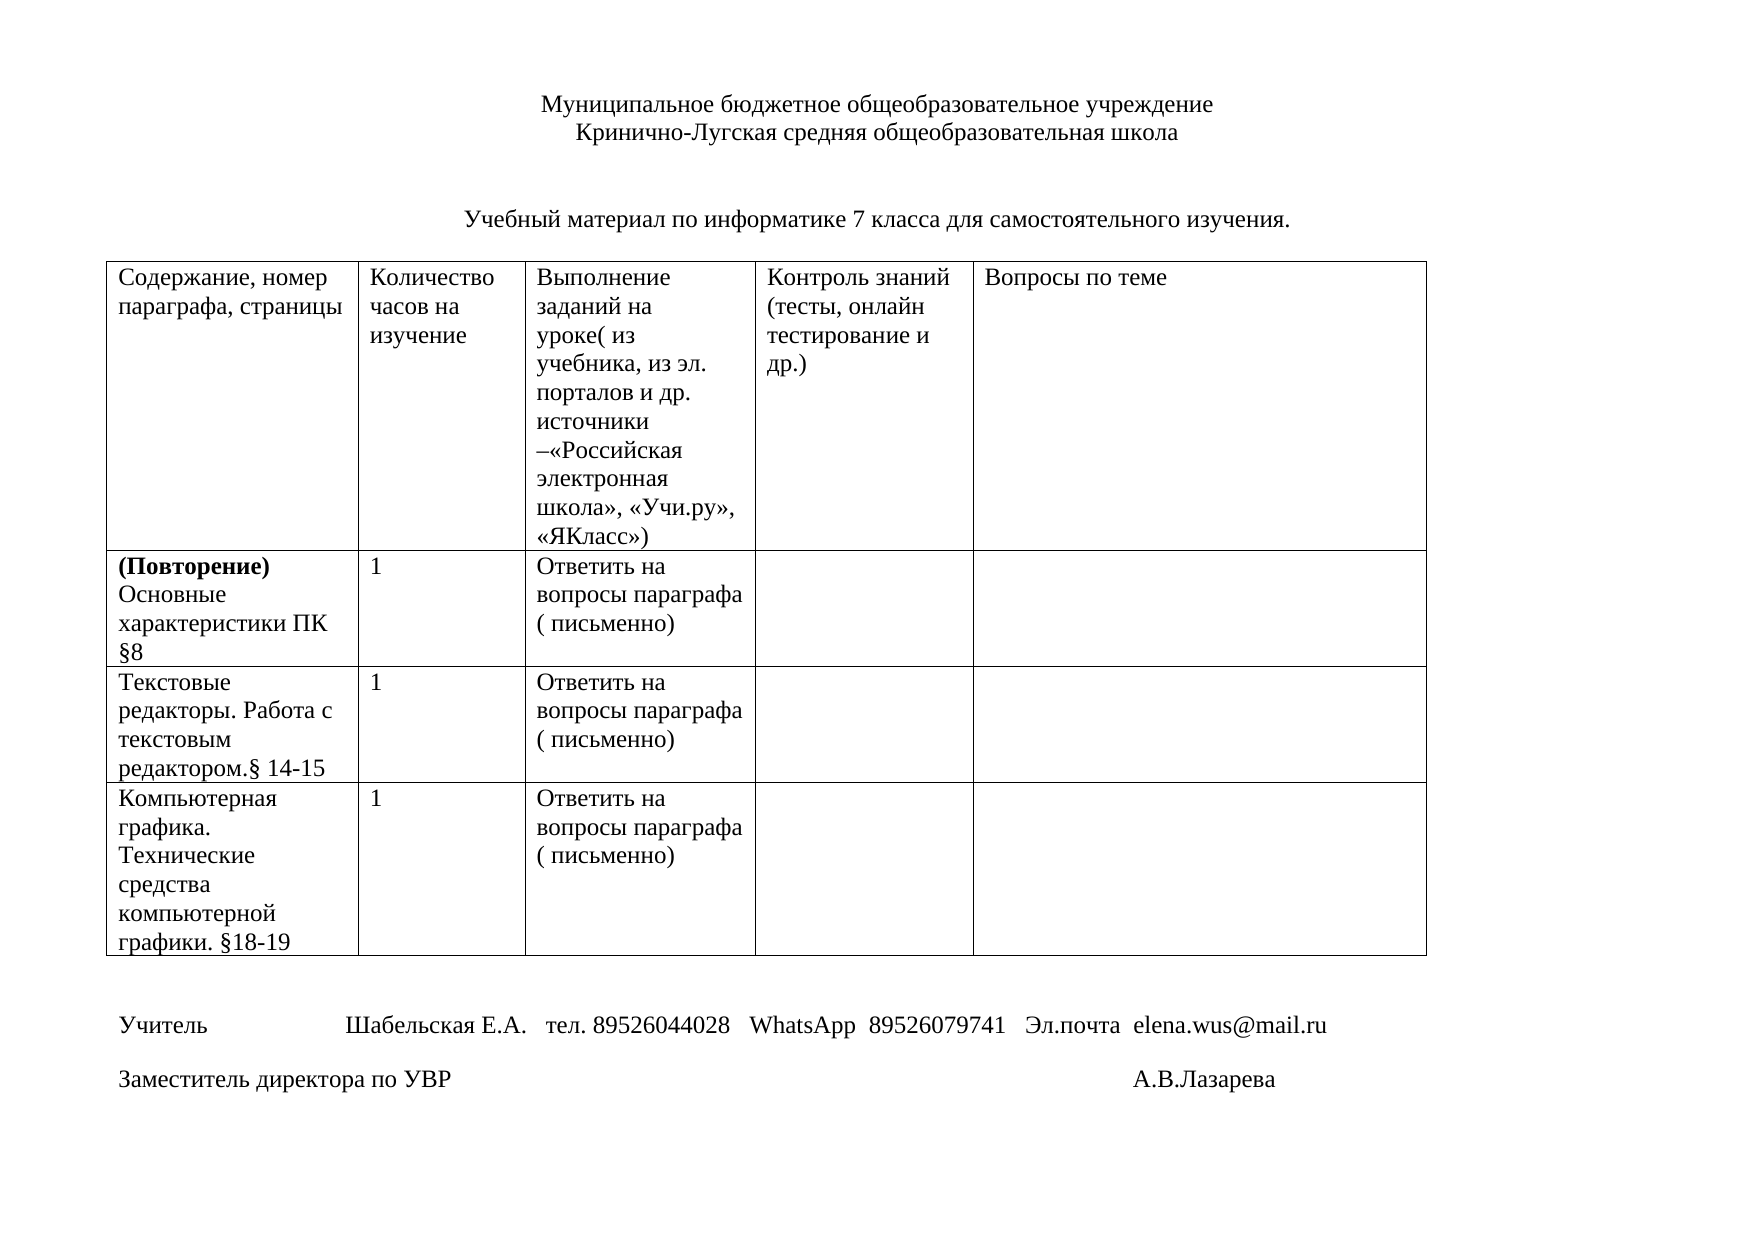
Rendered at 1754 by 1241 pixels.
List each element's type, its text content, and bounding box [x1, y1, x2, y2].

table_header Вопросы по теме [974, 262, 1426, 550]
text Учебный материал по информатике 7 класса для самостоятельного изучения. [118, 204, 1636, 232]
table_cell [756, 667, 973, 782]
table_header Контроль знаний (тесты, онлайн тестирование и др.) [756, 262, 973, 550]
table_header Выполнение заданий на уроке( из учебника, из эл. порталов и др. источники –«Российская электронная школа», «Учи.ру», «ЯКласс») [526, 262, 755, 550]
table_cell 1 [359, 551, 525, 666]
table_cell Ответить на вопросы параграфа ( письменно) [526, 667, 755, 782]
table_cell 1 [359, 783, 525, 955]
table_header Количество часов на изучение [359, 262, 525, 550]
table_cell [974, 667, 1426, 782]
table_cell 1 [359, 667, 525, 782]
table_cell [756, 783, 973, 955]
text Кринично-Лугская средняя общеобразовательная школа [118, 117, 1636, 146]
table_header Содержание, номер параграфа, страницы [107, 262, 358, 550]
table_cell [974, 783, 1426, 955]
text Учитель Шабельская Е.А. тел. 89526044028 WhatsApp 89526079741 Эл.почта elena.wus@mail.ru [118, 1010, 1636, 1039]
table_cell (Повторение) Основные характеристики ПК §8 [107, 551, 358, 666]
table_cell Компьютерная графика. Технические средства компьютерной графики. §18-19 [107, 783, 358, 955]
table_cell Ответить на вопросы параграфа ( письменно) [526, 783, 755, 955]
text Муниципальное бюджетное общеобразовательное учреждение [118, 89, 1636, 117]
table_cell Текстовые редакторы. Работа с текстовым редактором.§ 14-15 [107, 667, 358, 782]
text Заместитель директора по УВР А.В.Лазарева [118, 1064, 1636, 1093]
table_cell [974, 551, 1426, 666]
table_cell Ответить на вопросы параграфа ( письменно) [526, 551, 755, 666]
table_cell [756, 551, 973, 666]
